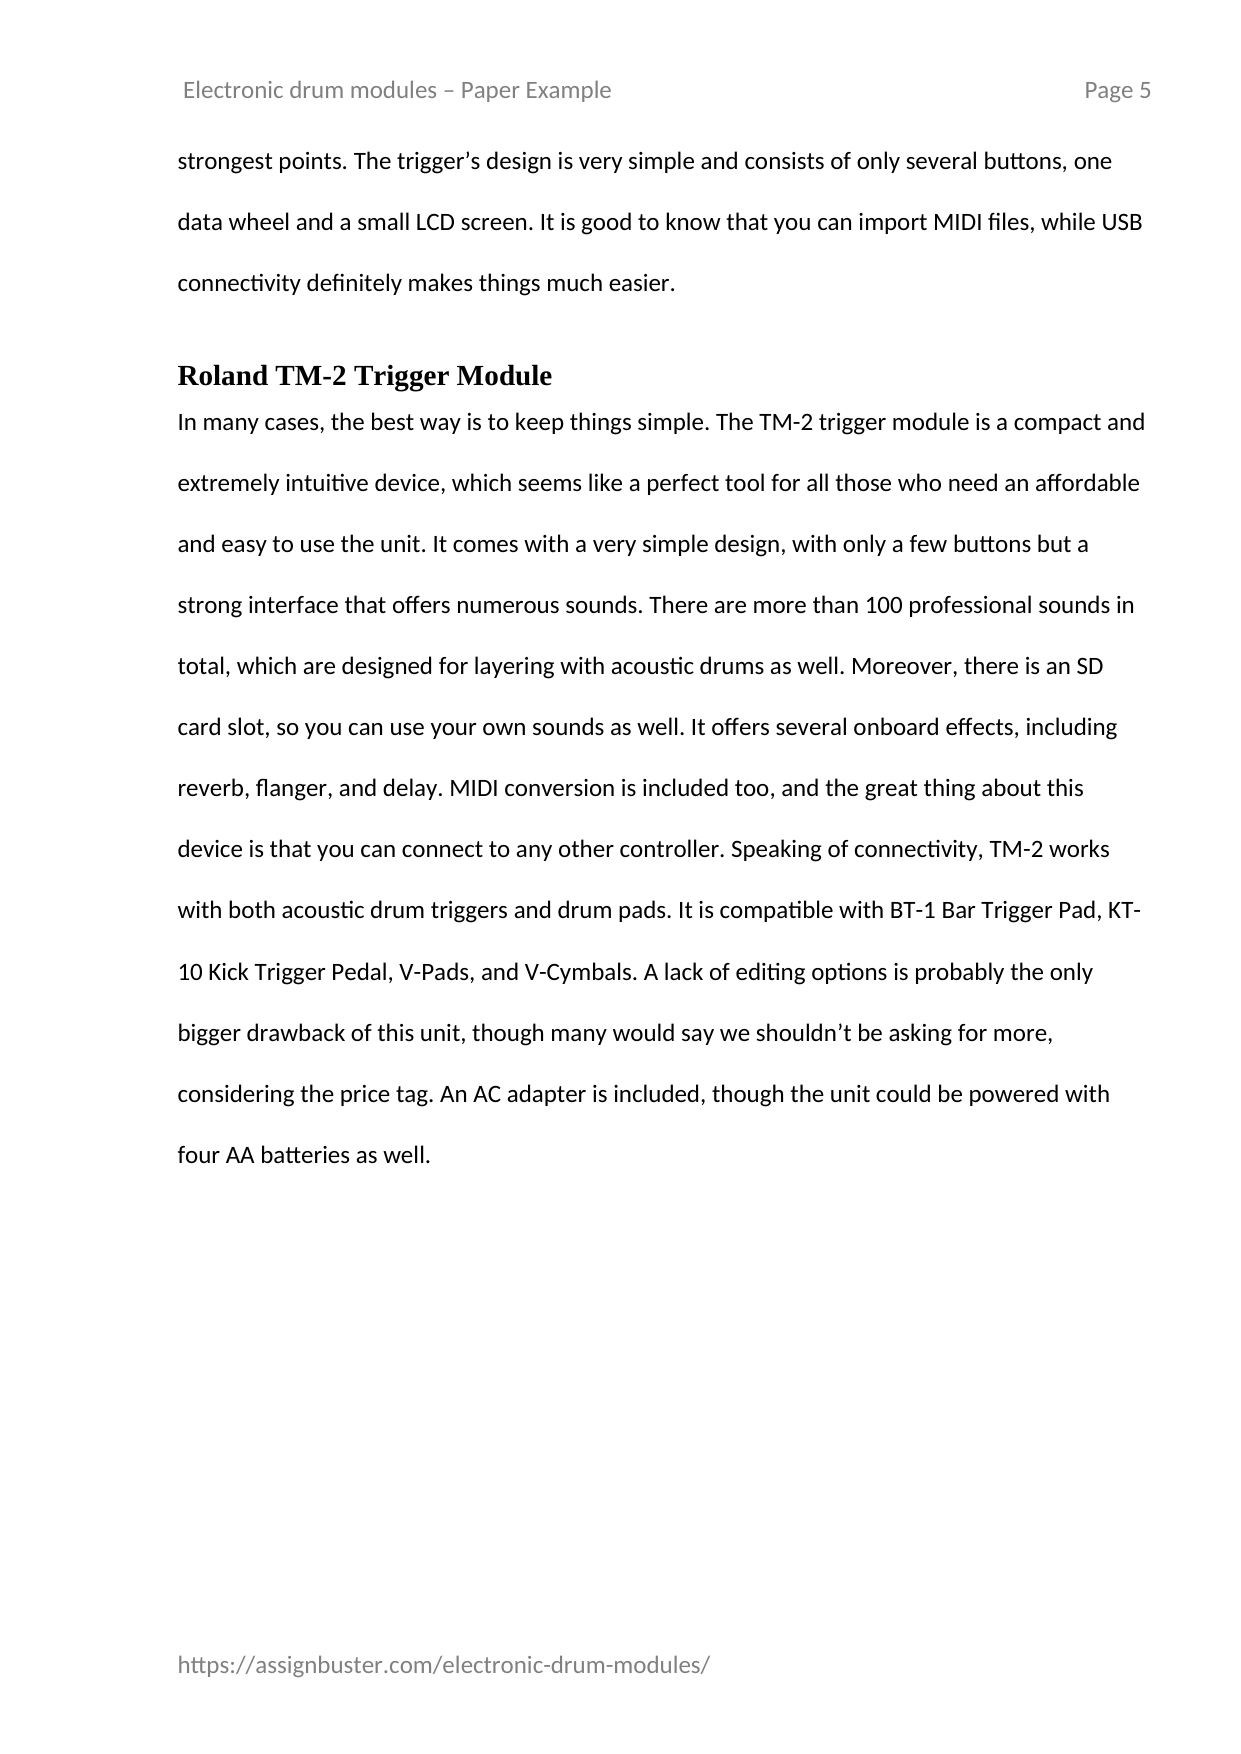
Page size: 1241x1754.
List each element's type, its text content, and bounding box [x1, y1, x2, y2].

subtitle Roland TM-2 Trigger Module [177, 358, 1152, 391]
text In many cases, the best way is to keep things simple. The TM-2 trigger module is a compact and extremely intuitive device, which seems like a perfect tool for all those who need an affordable and easy to use the unit. It comes with a very simple design, with only a few buttons but a strong interface that offers numerous sounds. There are more than 100 professional sounds in total, which are designed for layering with acoustic drums as well. Moreover, there is an SD card slot, so you can use your own sounds as well. It offers several onboard effects, including reverb, flanger, and delay. MIDI conversion is included too, and the great thing about this device is that you can connect to any other controller. Speaking of connectivity, TM-2 works with both acoustic drum triggers and drum pads. It is compatible with BT-1 Bar Trigger Pad, KT-10 Kick Trigger Pedal, V-Pads, and V-Cymbals. A lack of editing options is probably the only bigger drawback of this unit, though many would say we shouldn’t be asking for more, considering the price tag. An AC adapter is included, though the unit could be powered with four AA batteries as well. [177, 406, 1152, 1169]
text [177, 145, 1152, 298]
